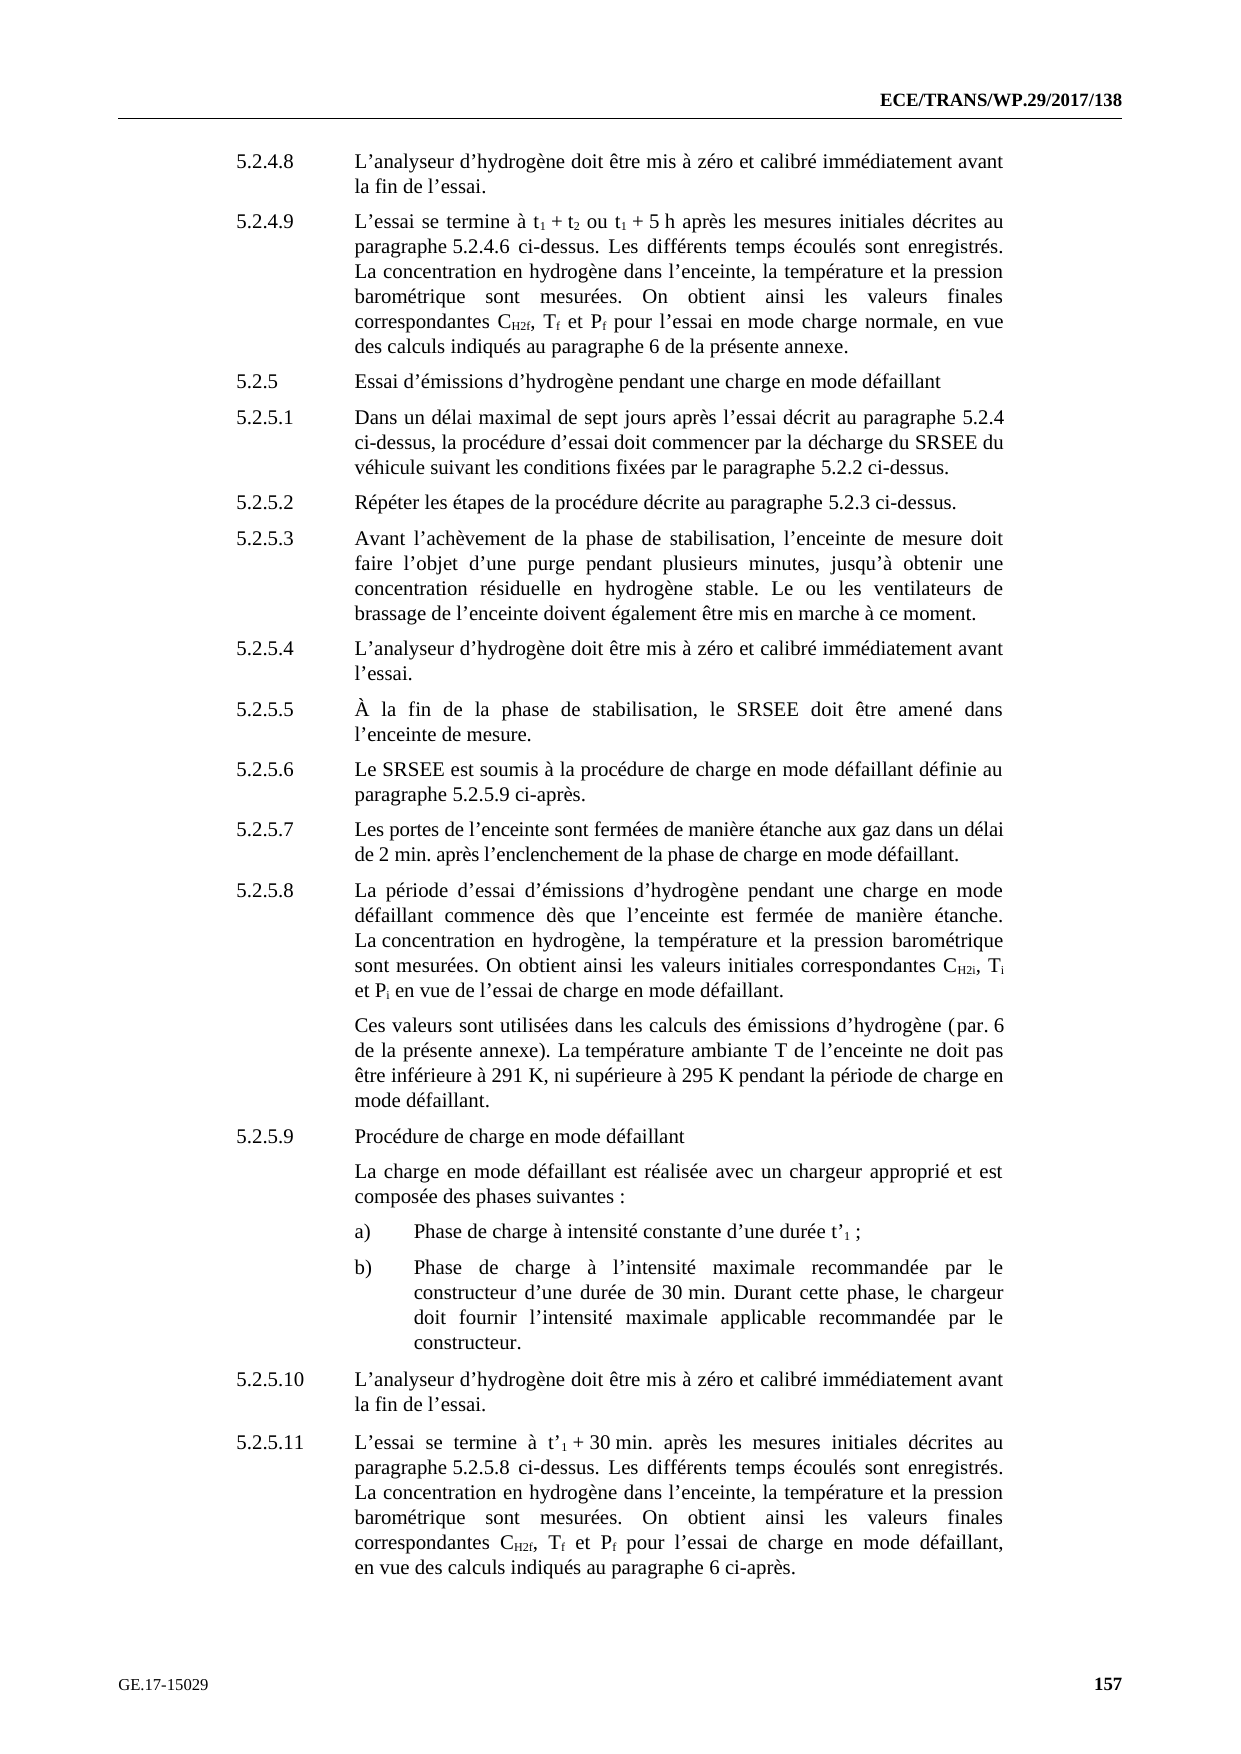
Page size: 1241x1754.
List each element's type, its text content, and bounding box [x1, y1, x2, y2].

text 5.2.5.11 L’essai se termine à t’1 + 30 min. après les mesures initiales décrites au paragraphe 5.2.5.8 ci-dessus. Les différents temps écoulés sont enregistrés. La concentration en hydrogène dans l’enceinte, la température et la pression barométrique sont mesurées. On obtient ainsi les valeurs finales correspondantes CH2f, Tf et Pf pour l’essai de charge en mode défaillant, en vue des calculs indiqués au paragraphe 6 ci-après. [236, 1429, 1004, 1579]
text 5.2.5.3 Avant l’achèvement de la phase de stabilisation, l’enceinte de mesure doit faire l’objet d’une purge pendant plusieurs minutes, jusqu’à obtenir une concentration résiduelle en hydrogène stable. Le ou les ventilateurs de brassage de l’enceinte doivent également être mis en marche à ce moment. [236, 525, 1004, 625]
text 5.2.5.7 Les portes de l’enceinte sont fermées de manière étanche aux gaz dans un délai de 2 min. après l’enclenchement de la phase de charge en mode défaillant. [236, 816, 1004, 866]
text 5.2.5.1 Dans un délai maximal de sept jours après l’essai décrit au paragraphe 5.2.4 ci-dessus, la procédure d’essai doit commencer par la décharge du SRSEE du véhicule suivant les conditions fixées par le paragraphe 5.2.2 ci-dessus. [236, 404, 1004, 479]
text Ces valeurs sont utilisées dans les calculs des émissions d’hydrogène (par. 6 de la présente annexe). La température ambiante T de l’enceinte ne doit pas être inférieure à 291 K, ni supérieure à 295 K pendant la période de charge en mode défaillant. [354, 1012, 1004, 1112]
text a) Phase de charge à intensité constante d’une durée t’1 ; [354, 1218, 1004, 1243]
text b) Phase de charge à l’intensité maximale recommandée par le constructeur d’une durée de 30 min. Durant cette phase, le chargeur doit fournir l’intensité maximale applicable recommandée par le constructeur. [354, 1254, 1004, 1354]
text 5.2.5.4 L’analyseur d’hydrogène doit être mis à zéro et calibré immédiatement avant l’essai. [236, 635, 1004, 685]
text 5.2.5 Essai d’émissions d’hydrogène pendant une charge en mode défaillant [236, 368, 1004, 393]
text La charge en mode défaillant est réalisée avec un chargeur approprié et est composée des phases suivantes : [354, 1158, 1004, 1208]
text 5.2.5.6 Le SRSEE est soumis à la procédure de charge en mode défaillant définie au paragraphe 5.2.5.9 ci-après. [236, 756, 1004, 806]
text 5.2.5.8 La période d’essai d’émissions d’hydrogène pendant une charge en mode défaillant commence dès que l’enceinte est fermée de manière étanche. La concentration en hydrogène, la température et la pression barométrique sont mesurées. On obtient ainsi les valeurs initiales correspondantes CH2i, Ti et Pi en vue de l’essai de charge en mode défaillant. [236, 877, 1004, 1002]
text 5.2.5.2 Répéter les étapes de la procédure décrite au paragraphe 5.2.3 ci-dessus. [236, 489, 1004, 514]
text 5.2.4.8 L’analyseur d’hydrogène doit être mis à zéro et calibré immédiatement avant la fin de l’essai. [236, 148, 1004, 198]
text 5.2.5.5 À la fin de la phase de stabilisation, le SRSEE doit être amené dans l’enceinte de mesure. [236, 696, 1004, 746]
text 5.2.5.9 Procédure de charge en mode défaillant [236, 1123, 1004, 1148]
text 5.2.4.9 L’essai se termine à t1 + t2 ou t1 + 5 h après les mesures initiales décrites au paragraphe 5.2.4.6 ci-dessus. Les différents temps écoulés sont enregistrés. La concentration en hydrogène dans l’enceinte, la température et la pression barométrique sont mesurées. On obtient ainsi les valeurs finales correspondantes CH2f, Tf et Pf pour l’essai en mode charge normale, en vue des calculs indiqués au paragraphe 6 de la présente annexe. [236, 208, 1004, 358]
text 5.2.5.10 L’analyseur d’hydrogène doit être mis à zéro et calibré immédiatement avant la fin de l’essai. [236, 1366, 1004, 1416]
